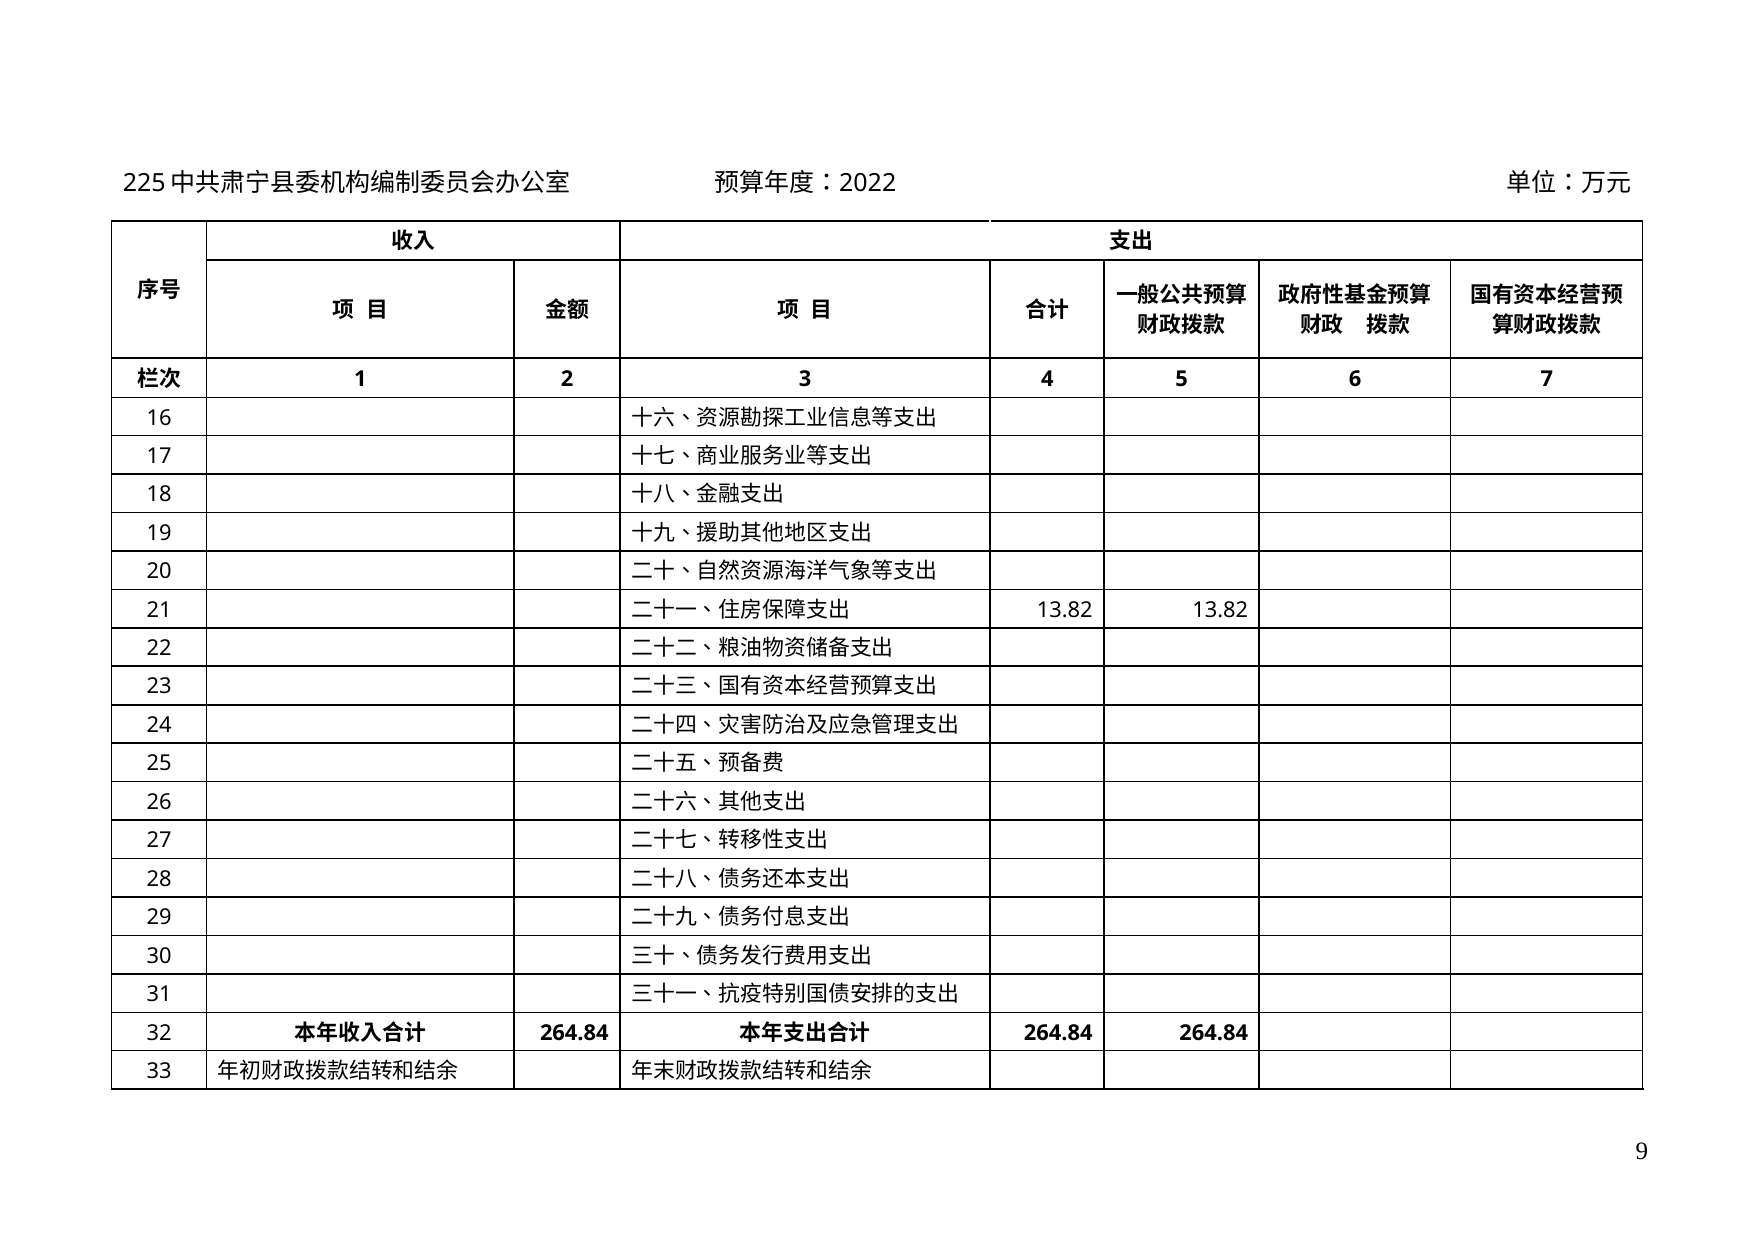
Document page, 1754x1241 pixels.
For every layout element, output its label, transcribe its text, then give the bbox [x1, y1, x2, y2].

table_cell 13.82 [991, 590, 1103, 627]
table_cell [991, 475, 1103, 512]
table_cell 二十六、其他支出 [621, 782, 989, 819]
table_cell [515, 436, 619, 473]
table_cell [991, 629, 1103, 665]
table_cell [515, 1051, 619, 1088]
table_cell [515, 629, 619, 665]
table_cell [1451, 898, 1642, 934]
table_cell 18 [112, 475, 206, 512]
table_cell 3 [621, 359, 989, 396]
table_cell [207, 898, 513, 934]
table_cell [991, 398, 1103, 435]
table_cell [1260, 629, 1450, 665]
table_cell [207, 513, 513, 550]
table_cell [1105, 898, 1258, 934]
table_cell [1260, 667, 1450, 704]
table_cell [1451, 436, 1642, 473]
table_cell [515, 859, 619, 896]
table_cell 21 [112, 590, 206, 627]
table_cell 十八、金融支出 [621, 475, 989, 512]
table_cell 1 [207, 359, 513, 396]
table_cell [1105, 821, 1258, 858]
table_cell [1105, 936, 1258, 973]
table_cell [991, 975, 1103, 1011]
table_cell [991, 706, 1103, 742]
table_cell [1451, 821, 1642, 858]
table_cell [1260, 1013, 1450, 1050]
table_cell 二十二、粮油物资储备支出 [621, 629, 989, 665]
table_cell 二十四、灾害防治及应急管理支出 [621, 706, 989, 742]
table_cell [1451, 475, 1642, 512]
table_cell [1105, 475, 1258, 512]
table_cell 三十一、抗疫特别国债安排的支出 [621, 975, 989, 1011]
table_cell 十六、资源勘探工业信息等支出 [621, 398, 989, 435]
table_cell [515, 552, 619, 588]
table_cell [1105, 1051, 1258, 1088]
table_cell 二十七、转移性支出 [621, 821, 989, 858]
table_cell 二十一、住房保障支出 [621, 590, 989, 627]
table_cell 金额 [515, 261, 619, 357]
table_cell [515, 706, 619, 742]
table_cell [1105, 782, 1258, 819]
table_cell [1260, 513, 1450, 550]
table_cell 4 [991, 359, 1103, 396]
table_cell [1260, 936, 1450, 973]
table_cell [1105, 513, 1258, 550]
table_cell [207, 436, 513, 473]
table_cell [991, 436, 1103, 473]
table_cell [207, 475, 513, 512]
table_cell 17 [112, 436, 206, 473]
table_cell [515, 936, 619, 973]
table_cell 33 [112, 1051, 206, 1088]
table_cell [1260, 398, 1450, 435]
table_cell 28 [112, 859, 206, 896]
table_cell [991, 513, 1103, 550]
table_cell [991, 936, 1103, 973]
table_cell 合计 [991, 261, 1103, 357]
table_cell 栏次 [112, 359, 206, 396]
table_cell [1260, 859, 1450, 896]
table_cell 二十、自然资源海洋气象等支出 [621, 552, 989, 588]
table_cell [1260, 898, 1450, 934]
table_cell [1451, 590, 1642, 627]
table_cell [207, 859, 513, 896]
table_cell [1260, 590, 1450, 627]
table_cell 23 [112, 667, 206, 704]
table_cell 5 [1105, 359, 1258, 396]
table_cell 三十、债务发行费用支出 [621, 936, 989, 973]
table_cell [207, 552, 513, 588]
table_cell [515, 975, 619, 1011]
table_cell [515, 475, 619, 512]
table_cell [1451, 975, 1642, 1011]
table_cell 二十五、预备费 [621, 744, 989, 781]
table_cell [515, 782, 619, 819]
table_cell 本年支出合计 [621, 1013, 989, 1050]
table_cell [1260, 782, 1450, 819]
table_cell 项 目 [621, 261, 989, 357]
table_cell [515, 667, 619, 704]
table_cell [1260, 744, 1450, 781]
table_cell 264.84 [991, 1013, 1103, 1050]
table_cell [207, 782, 513, 819]
table_cell [207, 667, 513, 704]
table_cell [1105, 436, 1258, 473]
table_cell [515, 590, 619, 627]
table_cell [207, 590, 513, 627]
table_cell [515, 898, 619, 934]
table_cell 31 [112, 975, 206, 1011]
table_cell [1451, 513, 1642, 550]
table_cell 二十九、债务付息支出 [621, 898, 989, 934]
table_cell [515, 744, 619, 781]
table_cell [991, 667, 1103, 704]
table_cell [1105, 975, 1258, 1011]
table_cell 政府性基金预算财政 拨款 [1260, 261, 1450, 357]
table_cell [1451, 629, 1642, 665]
table_cell [991, 1051, 1103, 1088]
table_cell 264.84 [1105, 1013, 1258, 1050]
table_cell 本年收入合计 [207, 1013, 513, 1050]
table_cell [207, 706, 513, 742]
table_cell [1105, 706, 1258, 742]
table_cell 29 [112, 898, 206, 934]
table_cell 二十八、债务还本支出 [621, 859, 989, 896]
table_cell 收入 [207, 222, 619, 259]
table_cell 6 [1260, 359, 1450, 396]
table_cell [1260, 475, 1450, 512]
table_cell 19 [112, 513, 206, 550]
table_cell [515, 821, 619, 858]
table_cell [991, 744, 1103, 781]
table_cell [1260, 436, 1450, 473]
table_cell 二十三、国有资本经营预算支出 [621, 667, 989, 704]
table_cell 22 [112, 629, 206, 665]
table_cell [1260, 821, 1450, 858]
table_cell [1451, 1051, 1642, 1088]
table_cell [1451, 859, 1642, 896]
table_cell 20 [112, 552, 206, 588]
table_cell 25 [112, 744, 206, 781]
table_cell [1105, 398, 1258, 435]
table_cell [1105, 667, 1258, 704]
table_cell [991, 821, 1103, 858]
table_cell 24 [112, 706, 206, 742]
table_cell 国有资本经营预算财政拨款 [1451, 261, 1642, 357]
table_header 单位：万元 [991, 143, 1642, 220]
table_cell [1260, 552, 1450, 588]
table_cell [207, 629, 513, 665]
table_cell [1260, 975, 1450, 1011]
table_cell 年初财政拨款结转和结余 [207, 1051, 513, 1088]
table_cell [1451, 552, 1642, 588]
table_cell [1451, 936, 1642, 973]
table_cell [1451, 667, 1642, 704]
table_cell [1260, 1051, 1450, 1088]
table_cell [991, 859, 1103, 896]
table_cell 序号 [112, 222, 206, 357]
table_cell [515, 513, 619, 550]
table_cell [207, 936, 513, 973]
table_cell [991, 552, 1103, 588]
table_cell 26 [112, 782, 206, 819]
table_cell 项 目 [207, 261, 513, 357]
table_cell [1451, 706, 1642, 742]
table_cell [207, 744, 513, 781]
table_cell [1105, 744, 1258, 781]
table_cell 支出 [621, 222, 1642, 259]
table_cell [515, 398, 619, 435]
table_cell 2 [515, 359, 619, 396]
table_cell 30 [112, 936, 206, 973]
table_cell [207, 398, 513, 435]
table_cell [1260, 706, 1450, 742]
table_cell 年末财政拨款结转和结余 [621, 1051, 989, 1088]
table_cell 一般公共预算财政拨款 [1105, 261, 1258, 357]
table_cell [1451, 744, 1642, 781]
table_cell [1451, 1013, 1642, 1050]
table_cell [1105, 552, 1258, 588]
table_cell 32 [112, 1013, 206, 1050]
table_cell [207, 821, 513, 858]
table_cell [991, 898, 1103, 934]
table_cell [1105, 859, 1258, 896]
table_cell [1451, 782, 1642, 819]
table_cell 27 [112, 821, 206, 858]
table_cell [1105, 629, 1258, 665]
table_header 预算年度：2022 [621, 143, 989, 220]
table_cell [207, 975, 513, 1011]
table_header 225中共肃宁县委机构编制委员会办公室 [112, 143, 619, 220]
table_cell 十七、商业服务业等支出 [621, 436, 989, 473]
table_cell 十九、援助其他地区支出 [621, 513, 989, 550]
table_cell 13.82 [1105, 590, 1258, 627]
table_cell 264.84 [515, 1013, 619, 1050]
table_cell 7 [1451, 359, 1642, 396]
table_cell 16 [112, 398, 206, 435]
table_cell [991, 782, 1103, 819]
table_cell [1451, 398, 1642, 435]
